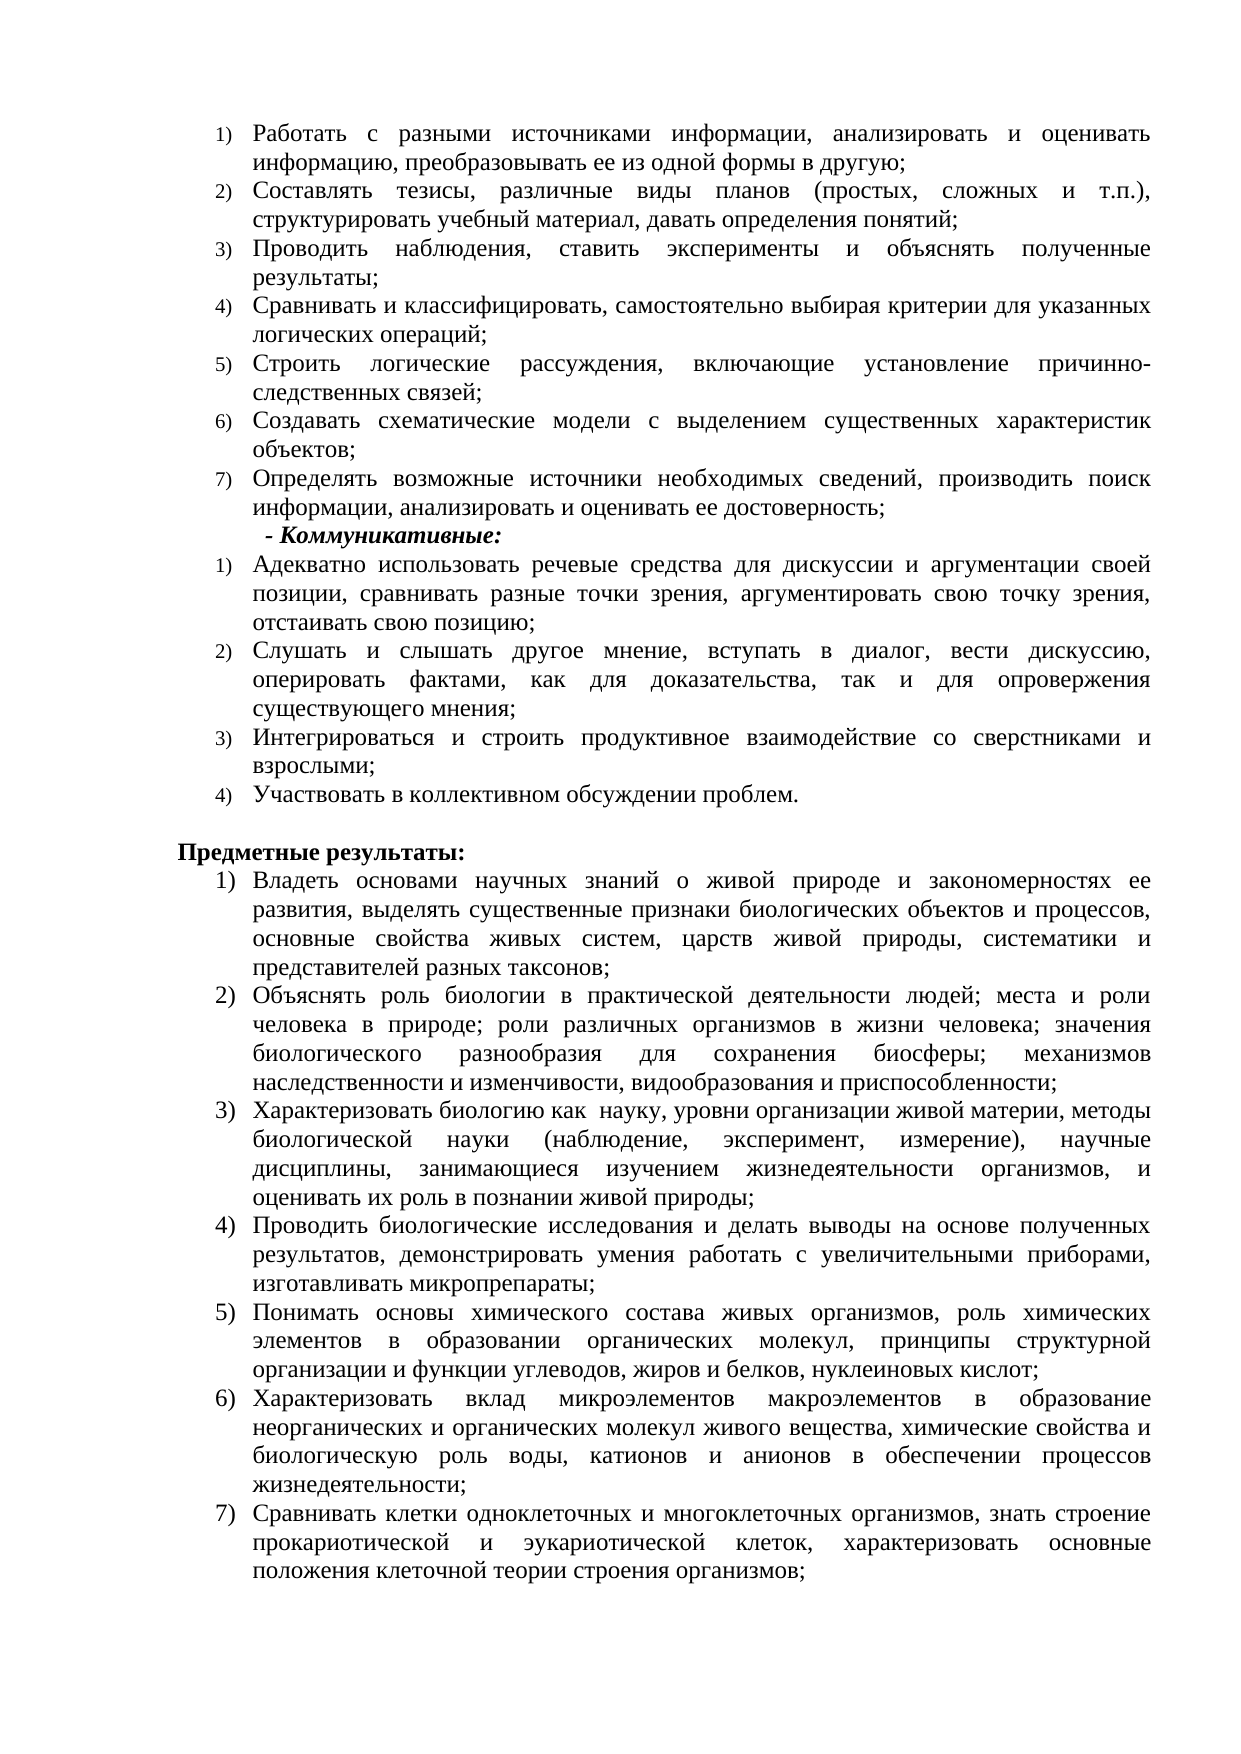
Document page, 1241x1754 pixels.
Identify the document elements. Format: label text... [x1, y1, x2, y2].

text Предметные результаты: [177, 837, 1152, 866]
list Определять возможные источники необходимых сведений, производить поиск информации, анализировать и оценивать ее достоверность; [215, 463, 1152, 521]
list Проводить биологические исследования и делать выводы на основе полученных результатов, демонстрировать умения работать с увеличительными приборами, изготавливать микропрепараты; [215, 1211, 1152, 1297]
list Адекватно использовать речевые средства для дискуссии и аргументации своей позиции, сравнивать разные точки зрения, аргументировать свою точку зрения, отстаивать свою позицию; [215, 549, 1152, 636]
list Характеризовать вклад микроэлементов макроэлементов в образование неорганических и органических молекул живого вещества, химические свойства и биологическую роль воды, катионов и анионов в обеспечении процессов жизнедеятельности; [215, 1383, 1152, 1498]
list Составлять тезисы, различные виды планов (простых, сложных и т.п.), структурировать учебный материал, давать определения понятий; [215, 176, 1152, 233]
list Работать с разными источниками информации, анализировать и оценивать информацию, преобразовывать ее из одной формы в другую; [215, 118, 1152, 176]
list Строить логические рассуждения, включающие установление причинно-следственных связей; [215, 348, 1152, 406]
list Сравнивать клетки одноклеточных и многоклеточных организмов, знать строение прокариотической и эукариотической клеток, характеризовать основные положения клеточной теории строения организмов; [215, 1498, 1152, 1584]
list Владеть основами научных знаний о живой природе и закономерностях ее развития, выделять существенные признаки биологических объектов и процессов, основные свойства живых систем, царств живой природы, систематики и представителей разных таксонов; [215, 866, 1152, 981]
list Слушать и слышать другое мнение, вступать в диалог, вести дискуссию, оперировать фактами, как для доказательства, так и для опровержения существующего мнения; [215, 636, 1152, 722]
list Характеризовать биологию как науку, уровни организации живой материи, методы биологической науки (наблюдение, эксперимент, измерение), научные дисциплины, занимающиеся изучением жизнедеятельности организмов, и оценивать их роль в познании живой природы; [215, 1096, 1152, 1211]
list Проводить наблюдения, ставить эксперименты и объяснять полученные результаты; [215, 233, 1152, 291]
text - Коммуникативные: [177, 521, 1152, 549]
list Создавать схематические модели с выделением существенных характеристик объектов; [215, 406, 1152, 463]
list Понимать основы химического состава живых организмов, роль химических элементов в образовании органических молекул, принципы структурной организации и функции углеводов, жиров и белков, нуклеиновых кислот; [215, 1297, 1152, 1383]
list Объяснять роль биологии в практической деятельности людей; места и роли человека в природе; роли различных организмов в жизни человека; значения биологического разнообразия для сохранения биосферы; механизмов наследственности и изменчивости, видообразования и приспособленности; [215, 981, 1152, 1096]
list Сравнивать и классифицировать, самостоятельно выбирая критерии для указанных логических операций; [215, 291, 1152, 348]
list Участвовать в коллективном обсуждении проблем. [215, 779, 1152, 808]
list Интегрироваться и строить продуктивное взаимодействие со сверстниками и взрослыми; [215, 722, 1152, 779]
